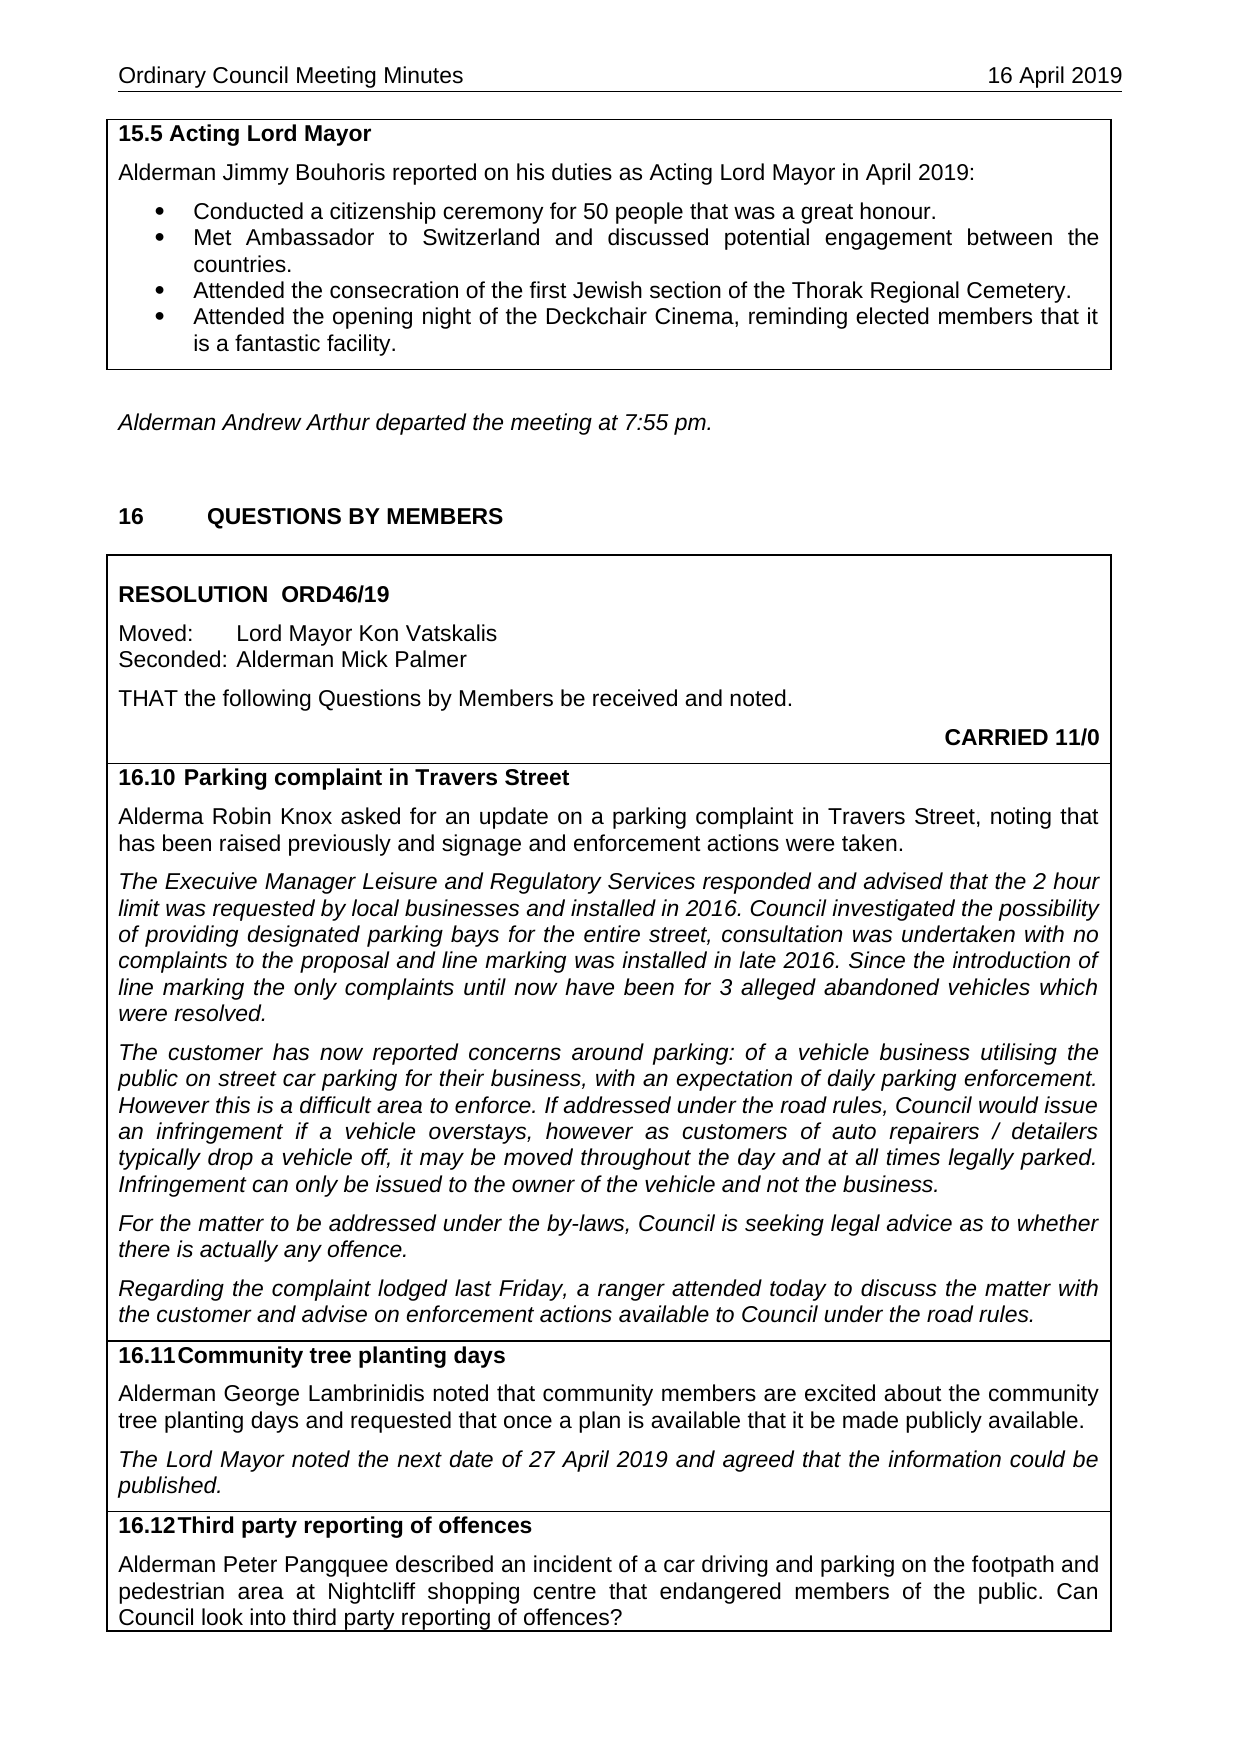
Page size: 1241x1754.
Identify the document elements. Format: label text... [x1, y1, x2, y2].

table_cell 16.2 Community tree planting days Alderman George Lambrinidis noted that community members are excited about the community tree planting days and requested that once a plan is available that it be made publicly available. The Lord Mayor noted the next date of 27 April 2019 and agreed that the information could be published. [108, 1342, 1110, 1511]
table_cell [108, 1512, 1110, 1630]
table_header 15.5 Acting Lord Mayor Alderman Jimmy Bouhoris reported on his duties as Acting Lord Mayor in April 2019: Conducted a citizenship ceremony for 50 people that was a great honour. Met Ambassador to Switzerland and discussed potential engagement between the countries. Attended the consecration of the first Jewish section of the Thorak Regional Cemetery. Attended the opening night of the Deckchair Cinema, reminding elected members that it is a fantastic facility. [108, 120, 1110, 368]
text 16 Questions by Members [118, 503, 1122, 529]
table_cell 16.1 Parking complaint in Travers Street Alderma Robin Knox asked for an update on a parking complaint in Travers Street, noting that has been raised previously and signage and enforcement actions were taken. The Execuive Manager Leisure and Regulatory Services responded and advised that the 2 hour limit was requested by local businesses and installed in 2016. Council investigated the possibility of providing designated parking bays for the entire street, consultation was undertaken with no complaints to the proposal and line marking was installed in late 2016. Since the introduction of line marking the only complaints until now have been for 3 alleged abandoned vehicles which were resolved. The customer has now reported concerns around parking: of a vehicle business utilising the public on street car parking for their business, with an expectation of daily parking enforcement. However this is a difficult area to enforce. If addressed under the road rules, Council would issue an infringement if a vehicle overstays, however as customers of auto repairers / detailers typically drop a vehicle off, it may be moved throughout the day and at all times legally parked. Infringement can only be issued to the owner of the vehicle and not the business. For the matter to be addressed under the by-laws, Council is seeking legal advice as to whether there is actually any offence. Regarding the complaint lodged last Friday, a ranger attended today to discuss the matter with the customer and advise on enforcement actions available to Council under the road rules. [108, 764, 1110, 1340]
table_header Resolution ORD046/19 Moved: Lord Mayor Kon Vatskalis Seconded: Alderman Mick Palmer THAT the following Questions by Members be received and noted. Carried 11/0 [108, 556, 1110, 763]
text Alderman Andrew Arthur departed the meeting at 7:55 pm. [118, 409, 1122, 435]
